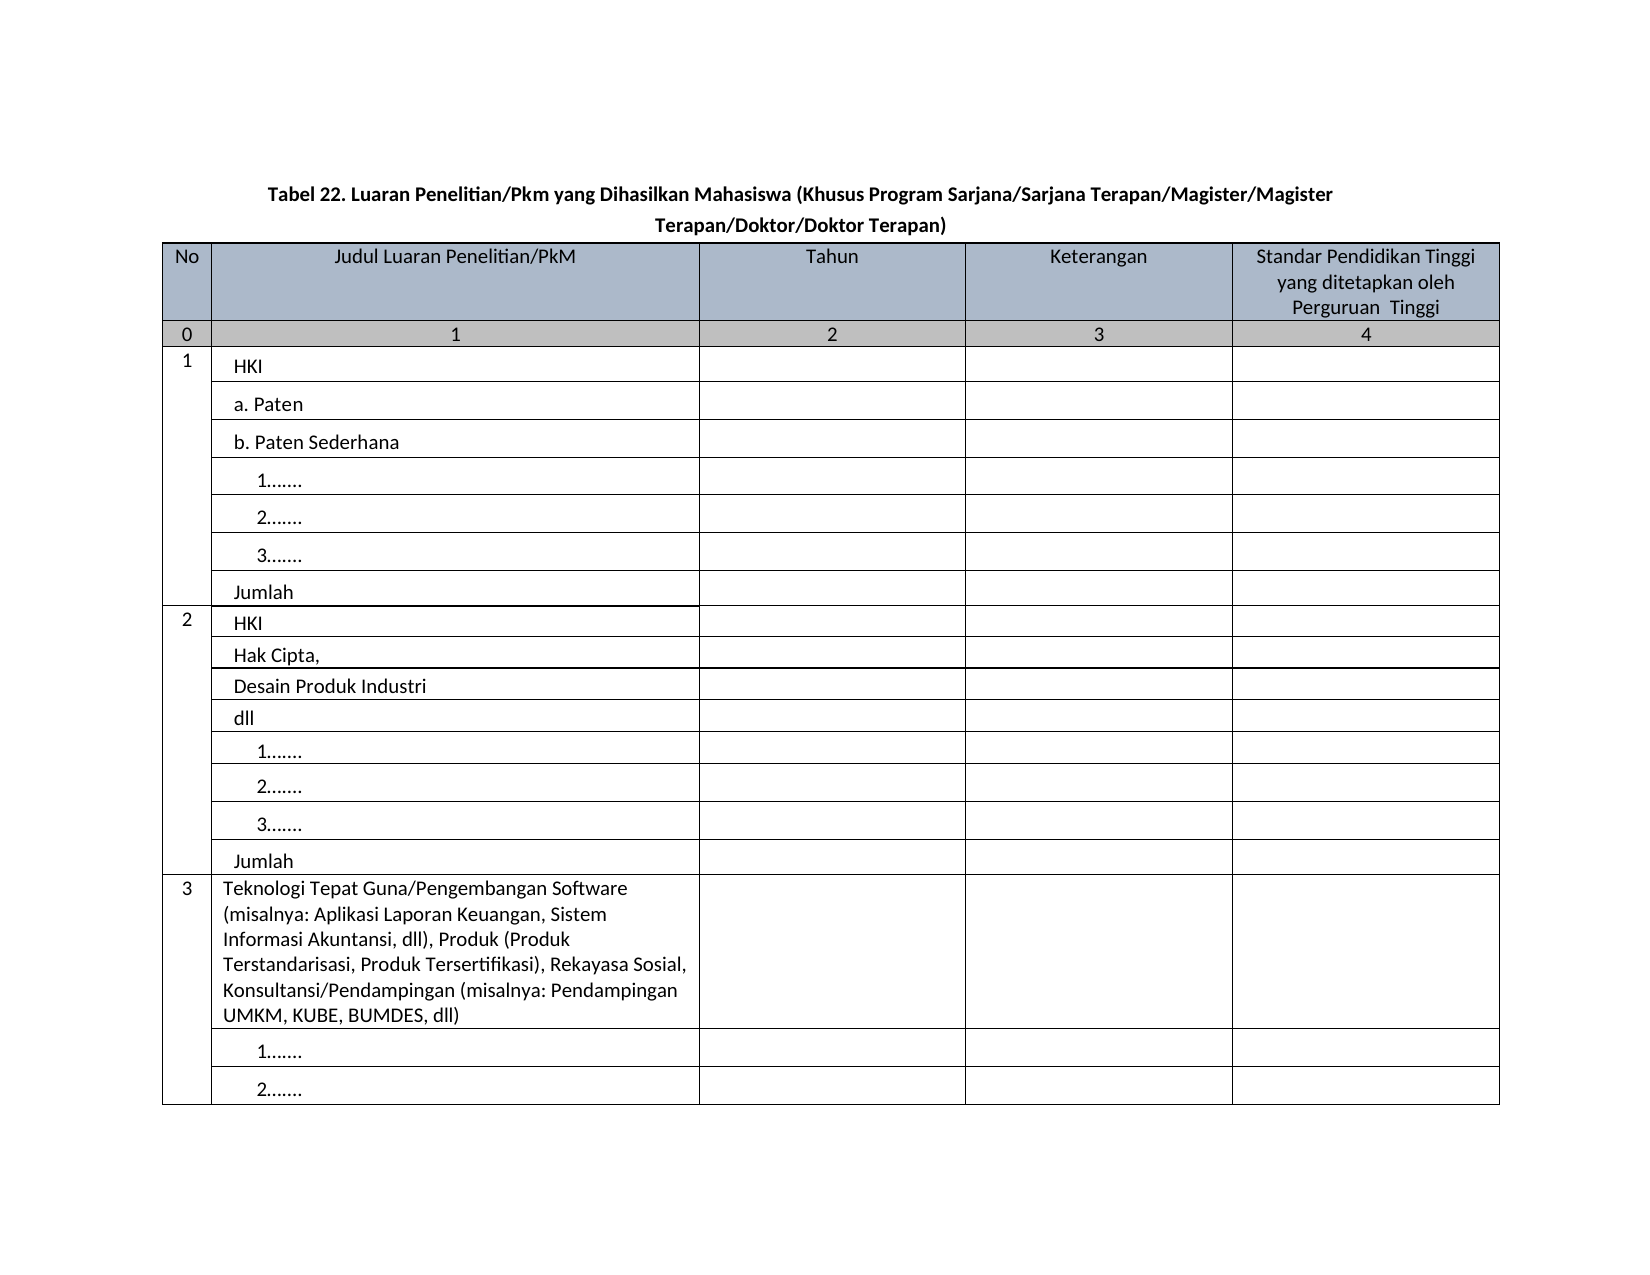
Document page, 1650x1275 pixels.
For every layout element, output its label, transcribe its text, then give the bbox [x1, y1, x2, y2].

table_cell 3….... [212, 802, 699, 839]
table_cell [966, 571, 1232, 605]
table_cell [1233, 606, 1499, 636]
table_cell [966, 1029, 1232, 1066]
table_cell [966, 347, 1232, 381]
table_cell [1233, 571, 1499, 605]
table_cell [700, 732, 965, 763]
table_cell 4 [1233, 321, 1499, 346]
table_cell [700, 700, 965, 731]
table_cell Jumlah [212, 840, 699, 874]
table_header No [163, 244, 211, 320]
table_cell [1233, 1067, 1499, 1103]
table_cell 2….... [212, 764, 699, 801]
table_cell a. Paten [212, 382, 699, 419]
table_cell [1233, 1029, 1499, 1066]
table_cell [966, 606, 1232, 636]
table_cell [700, 802, 965, 839]
table_cell 1….... [212, 458, 699, 494]
table_cell [966, 495, 1232, 532]
table_cell b. Paten Sederhana [212, 420, 699, 457]
table_cell HKI [212, 607, 699, 636]
table_cell [1233, 637, 1499, 667]
table_cell 1 [212, 321, 699, 346]
table_cell [700, 533, 965, 570]
table_cell 2….... [212, 495, 699, 532]
table_cell [700, 382, 965, 419]
table_cell 1….... [212, 1029, 699, 1066]
table_cell Teknologi Tepat Guna/Pengembangan Software (misalnya: Aplikasi Laporan Keuangan, Sistem Informasi Akuntansi, dll), Produk (Produk Terstandarisasi, Produk Tersertifikasi), Rekayasa Sosial, Konsultansi/Pendampingan (misalnya: Pendampingan UMKM, KUBE, BUMDES, dll) [212, 875, 699, 1028]
table_cell [1233, 495, 1499, 532]
table_cell [1233, 802, 1499, 839]
table_cell [966, 637, 1232, 667]
table_cell [966, 533, 1232, 570]
table_cell 3….... [212, 533, 699, 570]
table_cell [700, 669, 965, 699]
table_cell [700, 347, 965, 381]
table_cell [1233, 840, 1499, 874]
table_cell [1233, 347, 1499, 381]
table_cell [966, 802, 1232, 839]
table_cell [700, 606, 965, 636]
table_header Standar Pendidikan Tinggi yang ditetapkan oleh Perguruan Tinggi [1233, 244, 1499, 320]
table_cell [700, 571, 965, 605]
table_cell [700, 764, 965, 801]
table_cell 1 [163, 347, 211, 605]
table_cell [966, 700, 1232, 731]
table_cell [1233, 764, 1499, 801]
table_cell [1233, 420, 1499, 457]
table_cell 1….... [212, 732, 699, 763]
table_cell [966, 1067, 1232, 1103]
table_cell [1233, 382, 1499, 419]
table_cell 2 [163, 606, 211, 874]
table_cell [700, 495, 965, 532]
table_cell 3 [966, 321, 1232, 346]
table_cell dll [212, 700, 699, 731]
table_cell [700, 840, 965, 874]
table_cell [1233, 875, 1499, 1028]
table_cell [966, 875, 1232, 1028]
table_cell [700, 458, 965, 494]
table_cell [700, 875, 965, 1028]
table_header Judul Luaran Penelitian/PkM [212, 244, 699, 320]
table_cell [966, 458, 1232, 494]
table_cell [966, 382, 1232, 419]
table_cell 2….... [212, 1067, 699, 1103]
table_cell [1233, 732, 1499, 763]
table_cell [966, 420, 1232, 457]
table_header Keterangan [966, 244, 1232, 320]
table_cell Jumlah [212, 571, 699, 605]
table_cell 3 [163, 875, 211, 1103]
table_cell [700, 637, 965, 667]
table_cell HKI [212, 347, 699, 381]
table_cell [700, 1029, 965, 1066]
table_cell [1233, 533, 1499, 570]
table_cell [1233, 458, 1499, 494]
table_cell 0 [163, 321, 211, 346]
table_cell [700, 1067, 965, 1103]
table_cell [966, 669, 1232, 699]
text Tabel 22. Luaran Penelitian/Pkm yang Dihasilkan Mahasiswa (Khusus Program Sarjana/Sarjana Terapan/Magister/Magister Terapan/Doktor/Doktor Terapan) [162, 182, 1440, 237]
table_cell [966, 764, 1232, 801]
table_cell [966, 732, 1232, 763]
table_cell Desain Produk Industri [212, 669, 699, 699]
table_cell [1233, 700, 1499, 731]
table_cell 2 [700, 321, 965, 346]
table_cell [1233, 669, 1499, 699]
table_header Tahun [700, 244, 965, 320]
table_cell Hak Cipta, [212, 637, 699, 667]
table_cell [966, 840, 1232, 874]
table_cell [700, 420, 965, 457]
